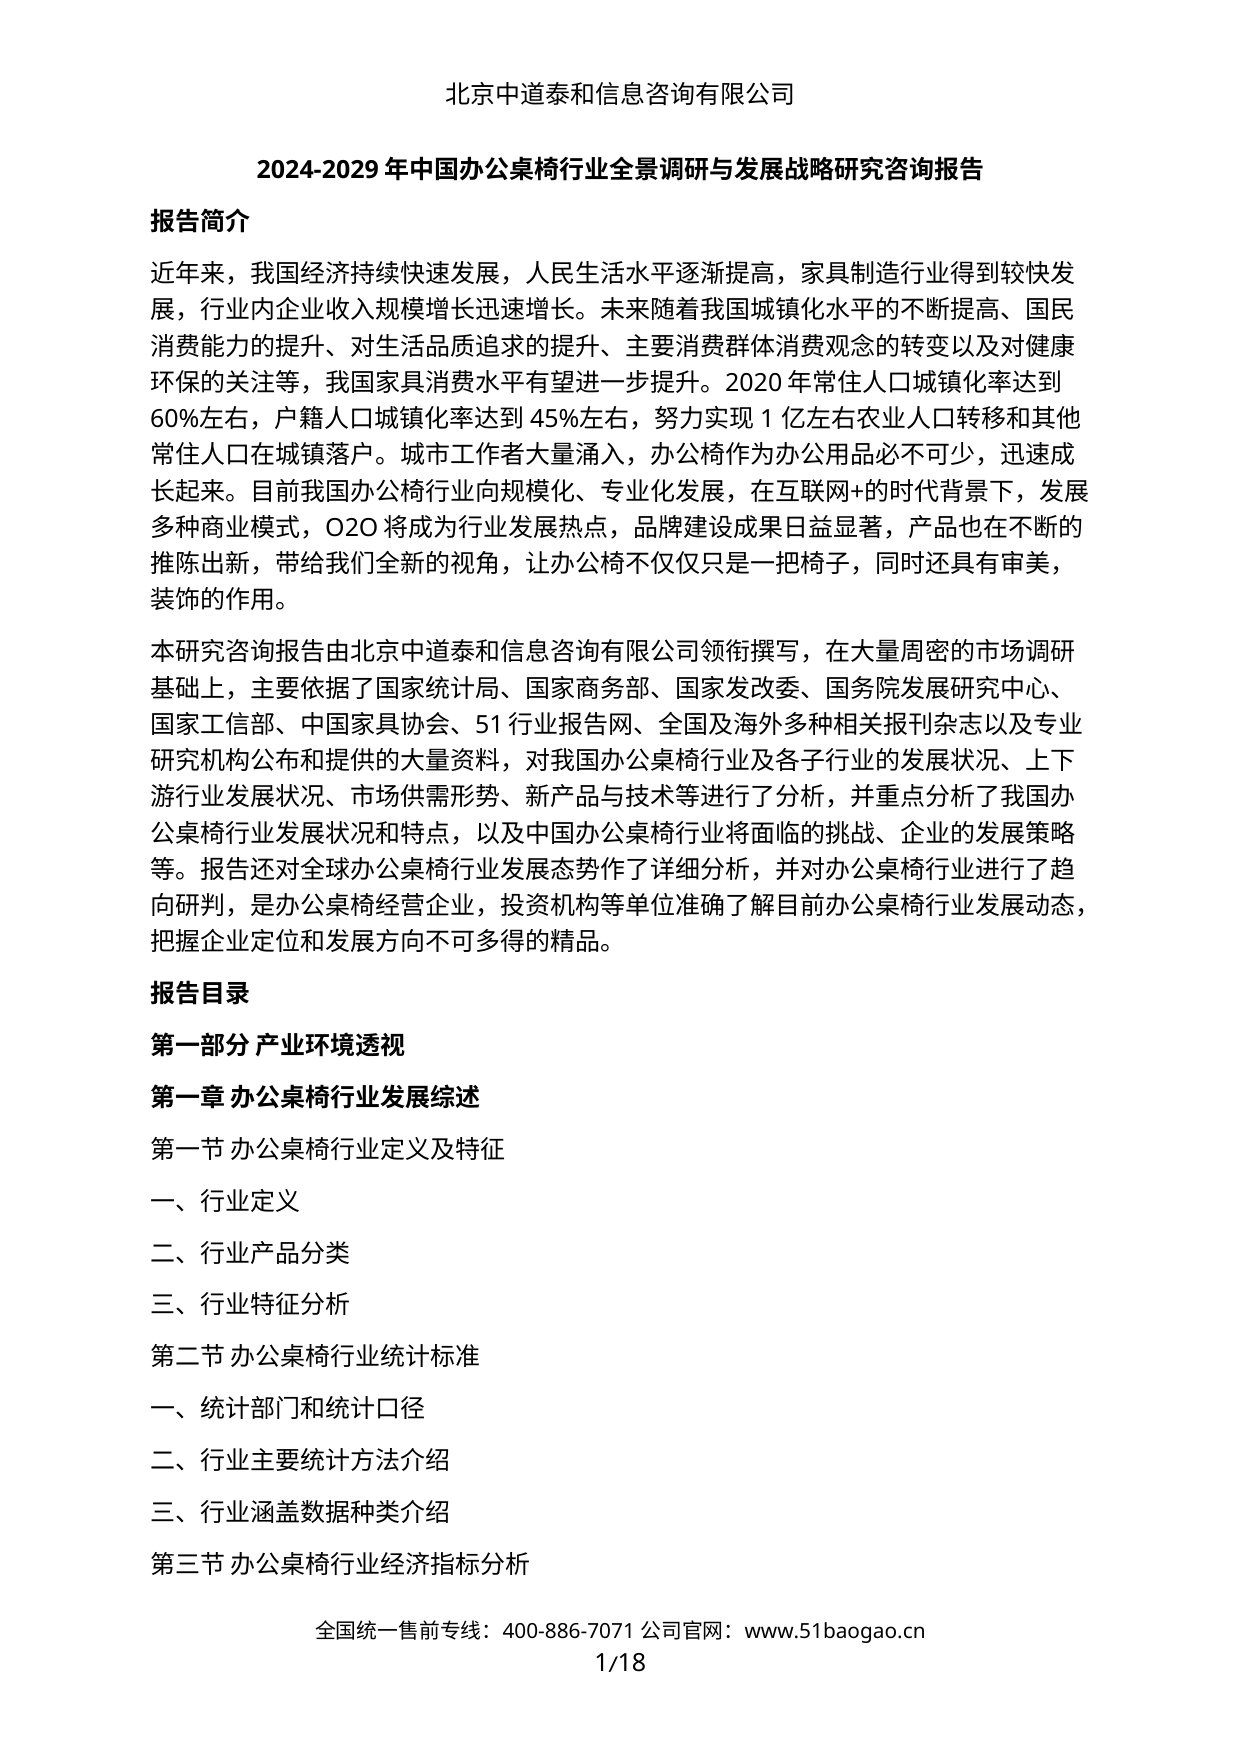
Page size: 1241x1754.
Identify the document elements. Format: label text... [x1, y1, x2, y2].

text 一、统计部门和统计口径 [150, 1389, 1090, 1425]
text 一、行业定义 [150, 1181, 1090, 1217]
text 三、行业涵盖数据种类介绍 [150, 1492, 1090, 1529]
text 二、行业产品分类 [150, 1233, 1090, 1269]
text 近年来，我国经济持续快速发展，人民生活水平逐渐提高，家具制造行业得到较快发展，行业内企业收入规模增长迅速增长。未来随着我国城镇化水平的不断提高、国民消费能力的提升、对生活品质追求的提升、主要消费群体消费观念的转变以及对健康环保的关注等，我国家具消费水平有望进一步提升。2020年常住人口城镇化率达到 60%左右，户籍人口城镇化率达到 45%左右，努力实现 1 亿左右农业人口转移和其他常住人口在城镇落户。城市工作者大量涌入，办公椅作为办公用品必不可少，迅速成长起来。目前我国办公椅行业向规模化、专业化发展，在互联网+的时代背景下，发展多种商业模式，O2O将成为行业发展热点，品牌建设成果日益显著，产品也在不断的推陈出新，带给我们全新的视角，让办公椅不仅仅只是一把椅子，同时还具有审美，装饰的作用。 [150, 254, 1090, 616]
text 第一节 办公桌椅行业定义及特征 [150, 1129, 1090, 1166]
text 第三节 办公桌椅行业经济指标分析 [150, 1544, 1090, 1581]
text 第二节 办公桌椅行业统计标准 [150, 1337, 1090, 1373]
text 第一章 办公桌椅行业发展综述 [150, 1077, 1090, 1114]
text 三、行业特征分析 [150, 1285, 1090, 1321]
text 本研究咨询报告由北京中道泰和信息咨询有限公司领衔撰写，在大量周密的市场调研基础上，主要依据了国家统计局、国家商务部、国家发改委、国务院发展研究中心、国家工信部、中国家具协会、51行业报告网、全国及海外多种相关报刊杂志以及专业研究机构公布和提供的大量资料，对我国办公桌椅行业及各子行业的发展状况、上下游行业发展状况、市场供需形势、新产品与技术等进行了分析，并重点分析了我国办公桌椅行业发展状况和特点，以及中国办公桌椅行业将面临的挑战、企业的发展策略等。报告还对全球办公桌椅行业发展态势作了详细分析，并对办公桌椅行业进行了趋向研判，是办公桌椅经营企业，投资机构等单位准确了解目前办公桌椅行业发展动态，把握企业定位和发展方向不可多得的精品。 [150, 632, 1090, 958]
text 报告简介 [150, 202, 1090, 238]
text 二、行业主要统计方法介绍 [150, 1441, 1090, 1477]
text 报告目录 [150, 974, 1090, 1010]
text 2024-2029年中国办公桌椅行业全景调研与发展战略研究咨询报告 [150, 150, 1090, 186]
text 第一部分 产业环境透视 [150, 1026, 1090, 1062]
